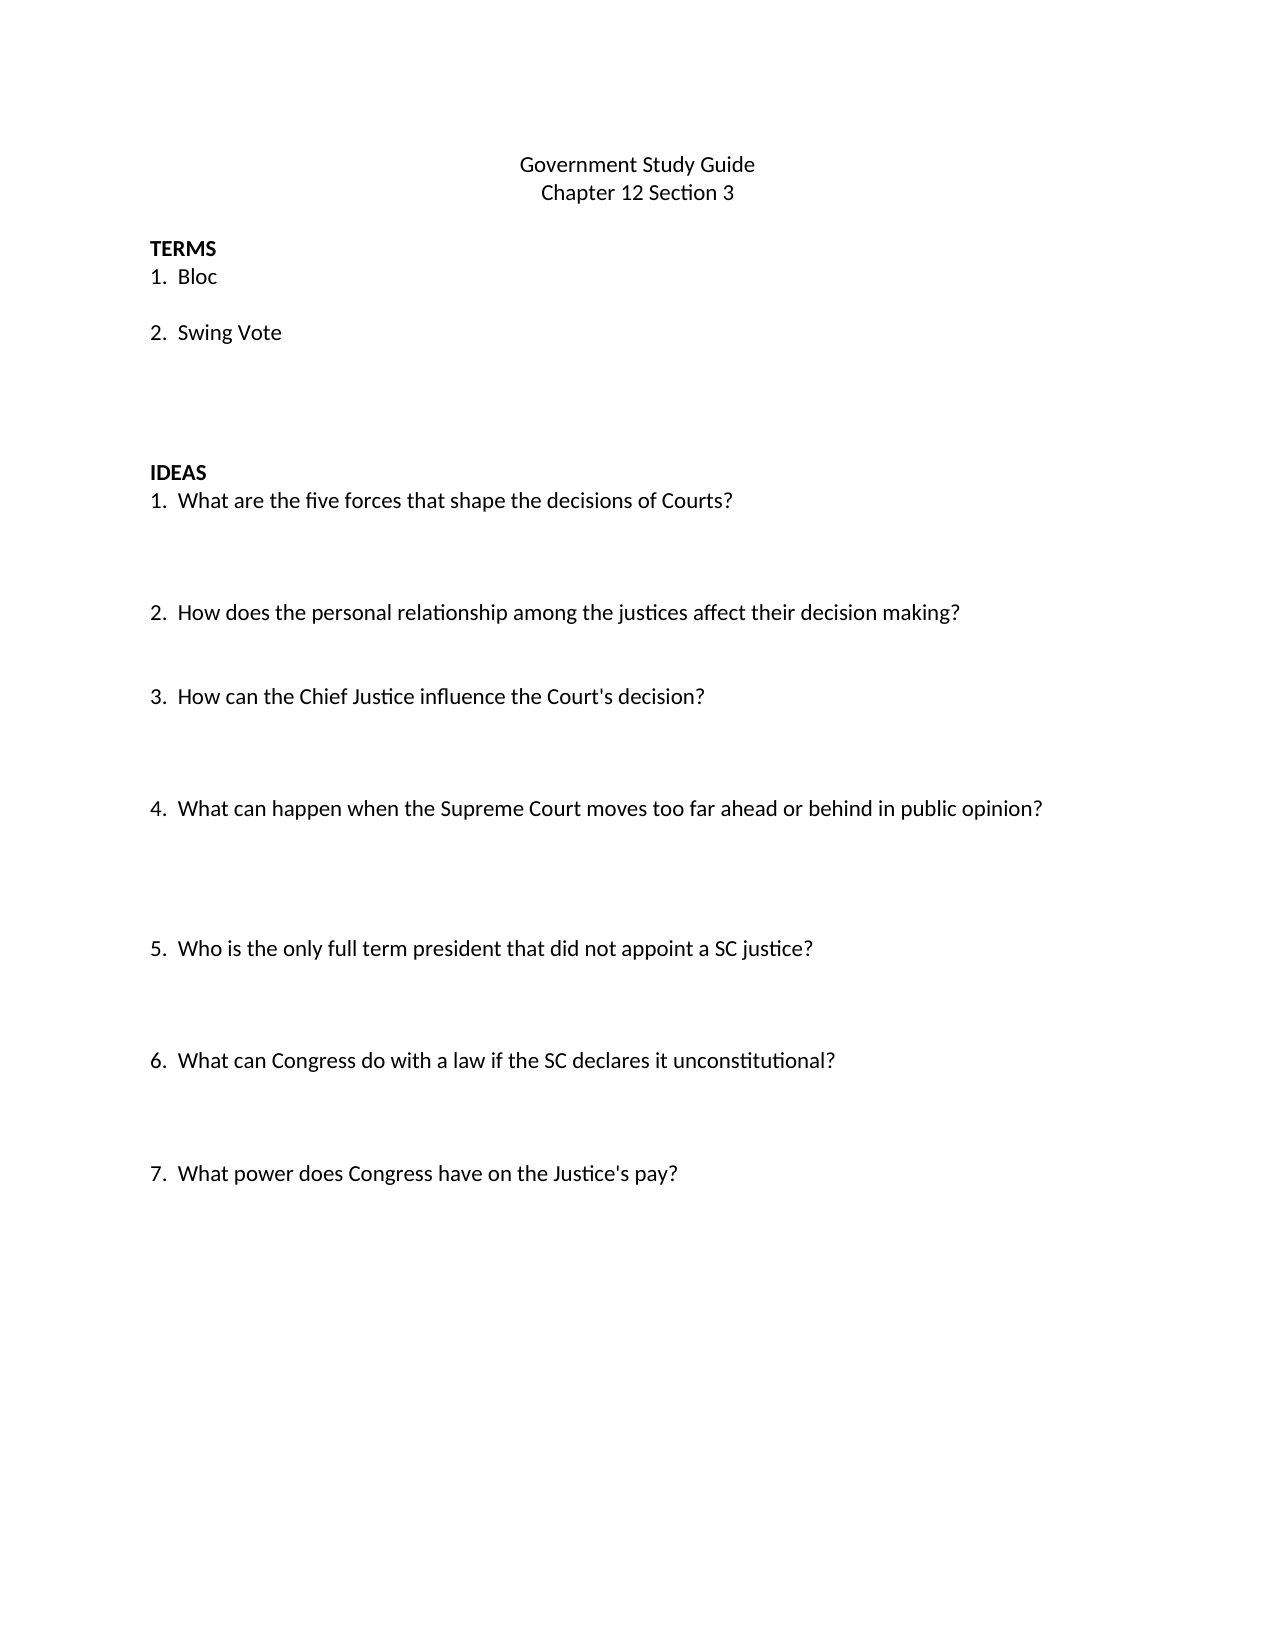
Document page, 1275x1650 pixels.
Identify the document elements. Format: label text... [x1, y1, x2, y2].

text TERMS [150, 234, 1125, 262]
text 3. How can the Chief Justice influence the Court's decision? [150, 682, 1125, 710]
text 2. How does the personal relationship among the justices affect their decision making? [150, 598, 1125, 626]
text 5. Who is the only full term president that did not appoint a SC justice? [150, 934, 1125, 963]
text 7. What power does Congress have on the Justice's pay? [150, 1159, 1125, 1187]
text Chapter 12 Section 3 [150, 178, 1125, 206]
text 2. Swing Vote [150, 318, 1125, 346]
text 4. What can happen when the Supreme Court moves too far ahead or behind in public opinion? [150, 794, 1125, 822]
text Government Study Guide [150, 150, 1125, 178]
text 1. Bloc [150, 262, 1125, 290]
text 1. What are the five forces that shape the decisions of Courts? [150, 486, 1125, 514]
text 6. What can Congress do with a law if the SC declares it unconstitutional? [150, 1047, 1125, 1075]
text IDEAS [150, 458, 1125, 486]
